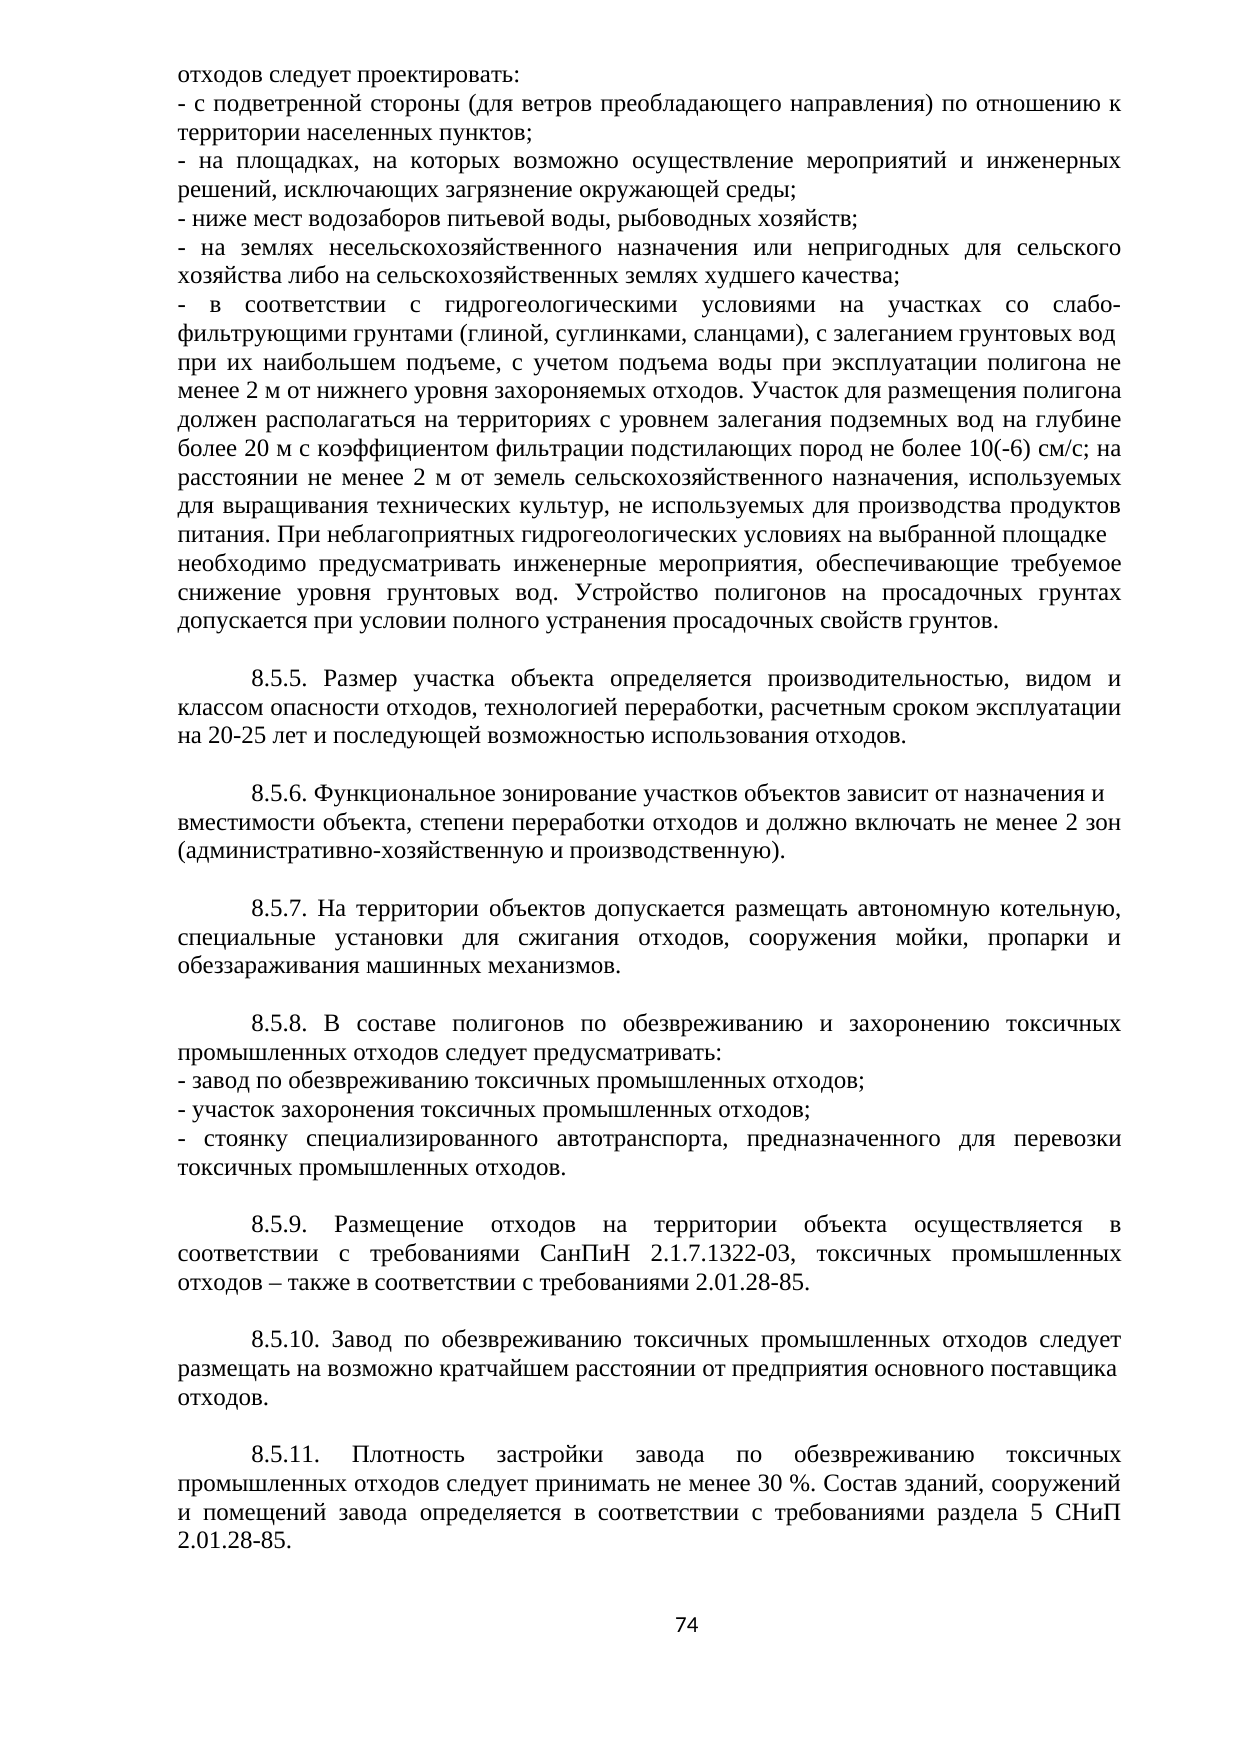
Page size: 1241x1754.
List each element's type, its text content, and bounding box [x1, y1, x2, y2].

text 8.5.8. В составе полигонов по обезвреживанию и захоронению токсичных промышленных отходов следует предусматривать: [177, 1008, 1122, 1065]
text - ниже мест водозаборов питьевой воды, рыбоводных хозяйств; [177, 203, 1122, 232]
text - в соответствии с гидрогеологическими условиями на участках со слабо- фильтрующими грунтами (глиной, суглинками, сланцами), с залеганием грунтовых вод [177, 289, 1122, 347]
text - завод по обезвреживанию токсичных промышленных отходов; [177, 1065, 1122, 1094]
text вместимости объекта, степени переработки отходов и должно включать не менее 2 зон (административно-хозяйственную и производственную). [177, 807, 1122, 864]
text 8.5.7. На территории объектов допускается размещать автономную котельную, специальные установки для сжигания отходов, сооружения мойки, пропарки и обеззараживания машинных механизмов. [177, 893, 1122, 979]
text - с подветренной стороны (для ветров преобладающего направления) по отношению к территории населенных пунктов; [177, 88, 1122, 145]
text 8.5.9. Размещение отходов на территории объекта осуществляется в соответствии с требованиями СанПиН 2.1.7.1322-03, токсичных промышленных отходов – также в соответствии с требованиями 2.01.28-85. [177, 1209, 1122, 1295]
text при их наибольшем подъеме, с учетом подъема воды при эксплуатации полигона не менее 2 м от нижнего уровня захороняемых отходов. Участок для размещения полигона должен располагаться на территориях с уровнем залегания подземных вод на глубине более 20 м с коэффициентом фильтрации подстилающих пород не более 10(-6) см/с; на расстоянии не менее 2 м от земель сельскохозяйственного назначения, используемых для выращивания технических культур, не используемых для производства продуктов питания. При неблагоприятных гидрогеологических условиях на выбранной площадке [177, 347, 1122, 548]
text 8.5.6. Функциональное зонирование участков объектов зависит от назначения и [177, 778, 1122, 807]
text 8.5.5. Размер участка объекта определяется производительностью, видом и классом опасности отходов, технологией переработки, расчетным сроком эксплуатации на 20-25 лет и последующей возможностью использования отходов. [177, 663, 1122, 749]
text 8.5.10. Завод по обезвреживанию токсичных промышленных отходов следует размещать на возможно кратчайшем расстоянии от предприятия основного поставщика [177, 1324, 1122, 1382]
text - участок захоронения токсичных промышленных отходов; [177, 1094, 1122, 1123]
text отходов следует проектировать: [177, 59, 1122, 88]
text необходимо предусматривать инженерные мероприятия, обеспечивающие требуемое снижение уровня грунтовых вод. Устройство полигонов на просадочных грунтах допускается при условии полного устранения просадочных свойств грунтов. [177, 548, 1122, 634]
text - стоянку специализированного автотранспорта, предназначенного для перевозки токсичных промышленных отходов. [177, 1123, 1122, 1180]
text отходов. [177, 1382, 1122, 1410]
text - на землях несельскохозяйственного назначения или непригодных для сельского хозяйства либо на сельскохозяйственных землях худшего качества; [177, 232, 1122, 289]
text - на площадках, на которых возможно осуществление мероприятий и инженерных решений, исключающих загрязнение окружающей среды; [177, 145, 1122, 203]
text 8.5.11. Плотность застройки завода по обезвреживанию токсичных промышленных отходов следует принимать не менее 30 %. Состав зданий, сооружений и помещений завода определяется в соответствии с требованиями раздела 5 СНиП 2.01.28-85. [177, 1439, 1122, 1554]
